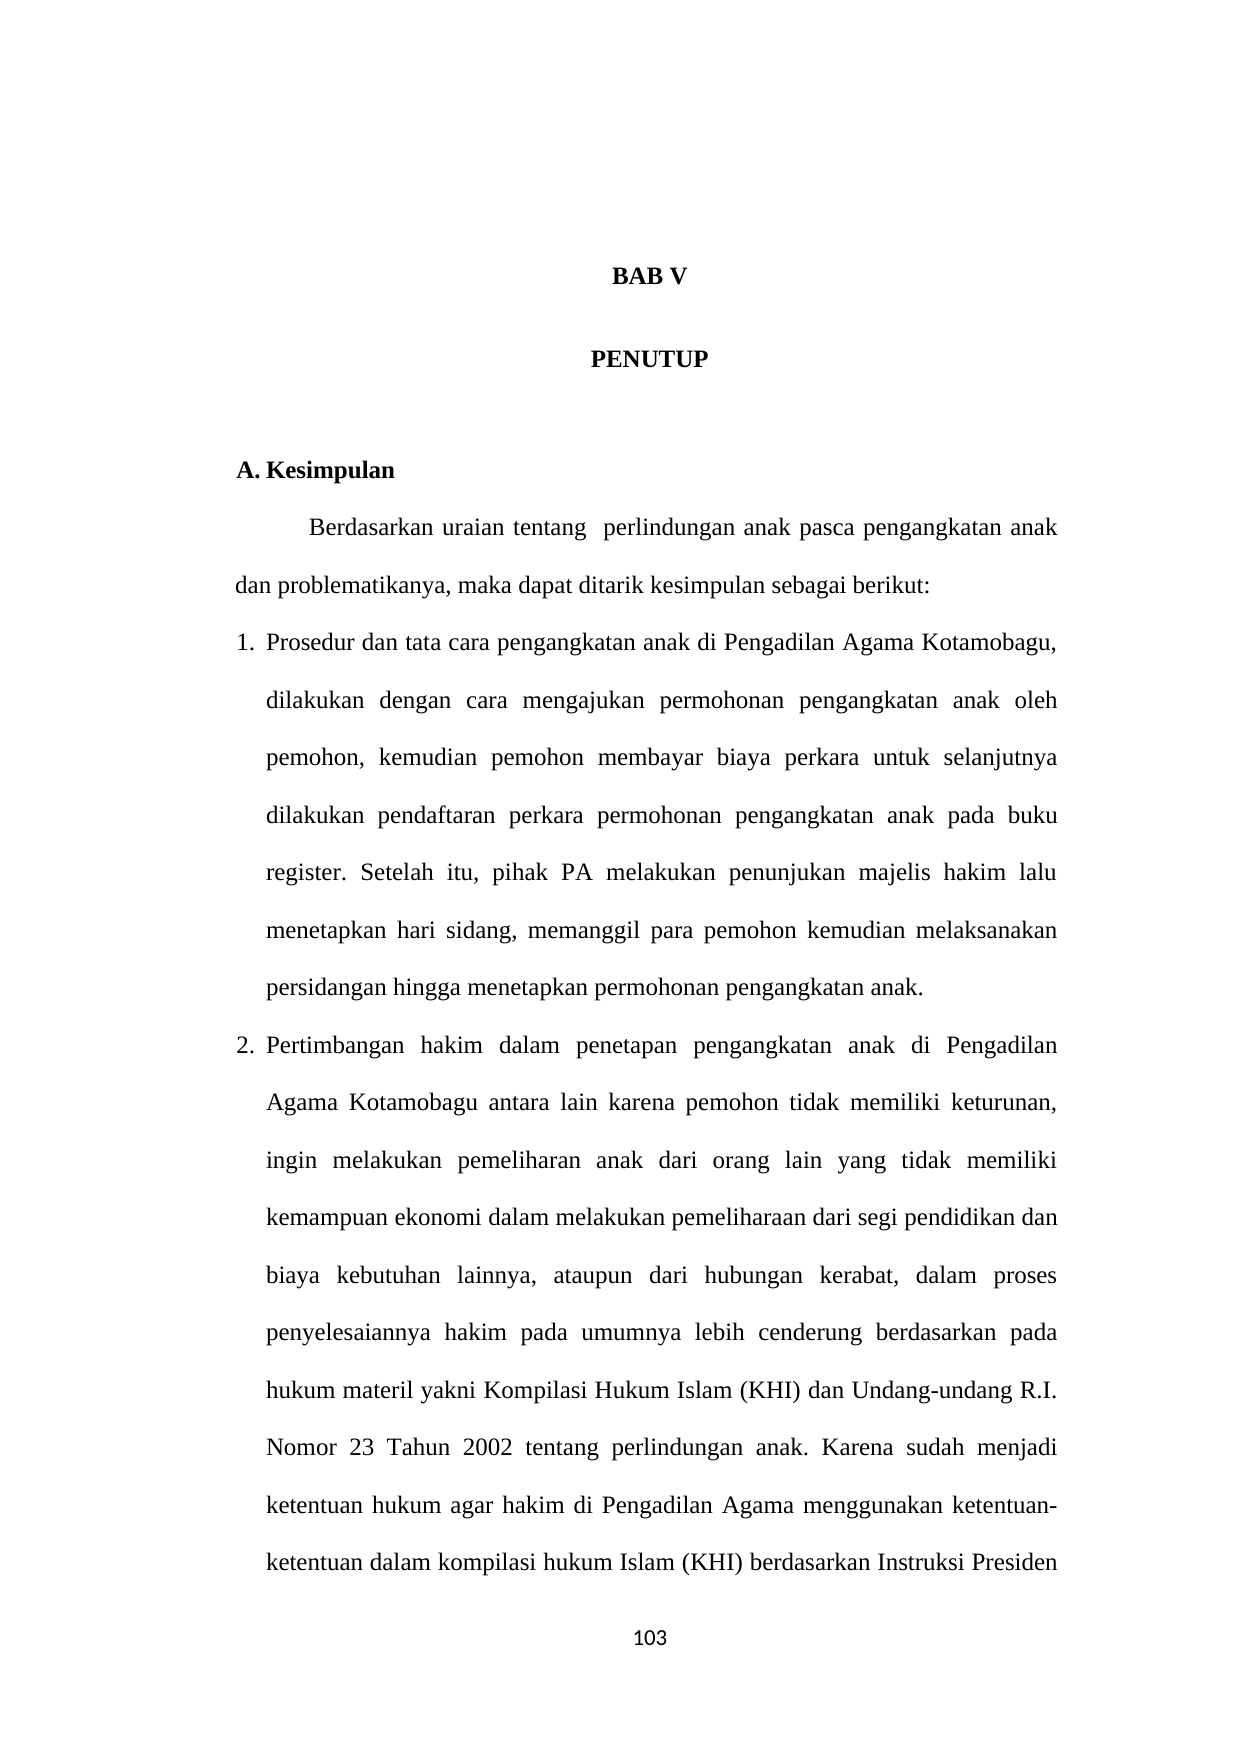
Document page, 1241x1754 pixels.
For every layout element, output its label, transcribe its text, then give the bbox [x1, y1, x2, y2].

subtitle PENUTUP [236, 344, 1063, 372]
text Berdasarkan uraian tentang perlindungan anak pasca pengangkatan anak dan problematikanya, maka dapat ditarik kesimpulan sebagai berikut: [235, 512, 1058, 598]
subtitle BAB V [236, 261, 1063, 290]
list Prosedur dan tata cara pengangkatan anak di Pengadilan Agama Kotamobagu, dilakukan dengan cara mengajukan permohonan pengangkatan anak oleh pemohon, kemudian pemohon membayar biaya perkara untuk selanjutnya dilakukan pendaftaran perkara permohonan pengangkatan anak pada buku register. Setelah itu, pihak PA melakukan penunjukan majelis hakim lalu menetapkan hari sidang, memanggil para pemohon kemudian melaksanakan persidangan hingga menetapkan permohonan pengangkatan anak. [236, 627, 1058, 1001]
subtitle Kesimpulan [236, 455, 1063, 483]
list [236, 1030, 1058, 1576]
